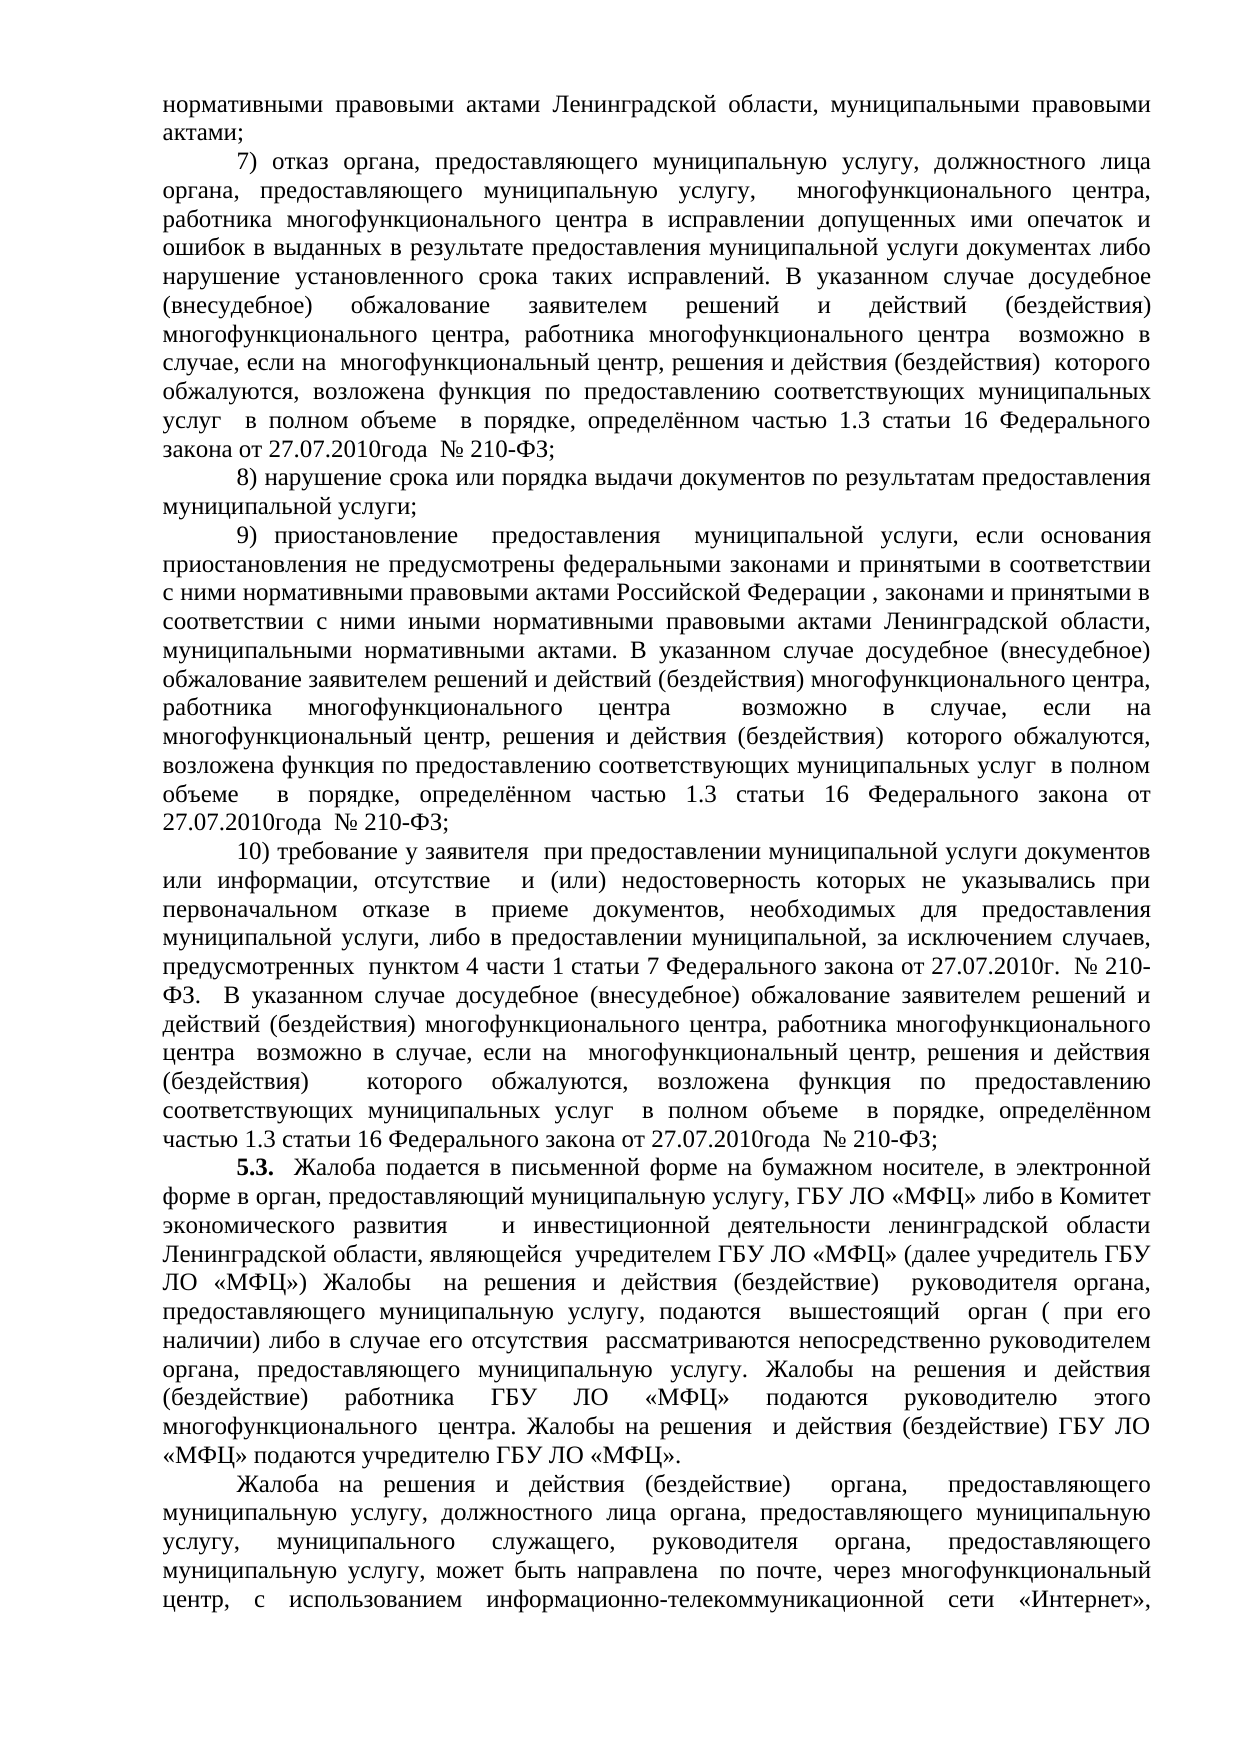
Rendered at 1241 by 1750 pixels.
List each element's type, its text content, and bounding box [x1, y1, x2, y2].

text 5.3. Жалоба подается в письменной форме на бумажном носителе, в электронной форме в орган, предоставляющий муниципальную услугу, ГБУ ЛО «МФЦ» либо в Комитет экономического развития и инвестиционной деятельности ленинградской области Ленинградской области, являющейся учредителем ГБУ ЛО «МФЦ» (далее учредитель ГБУ ЛО «МФЦ») Жалобы на решения и действия (бездействие) руководителя органа, предоставляющего муниципальную услугу, подаются вышестоящий орган ( при его наличии) либо в случае его отсутствия рассматриваются непосредственно руководителем органа, предоставляющего муниципальную услугу. Жалобы на решения и действия (бездействие) работника ГБУ ЛО «МФЦ» подаются руководителю этого многофункционального центра. Жалобы на решения и действия (бездействие) ГБУ ЛО «МФЦ» подаются учредителю ГБУ ЛО «МФЦ». [162, 1152, 1152, 1469]
text 8) нарушение срока или порядка выдачи документов по результатам предоставления муниципальной услуги; [162, 462, 1152, 520]
text 9) приостановление предоставления муниципальной услуги, если основания приостановления не предусмотрены федеральными законами и принятыми в соответствии с ними нормативными правовыми актами Российской Федерации , законами и принятыми в соответствии с ними иными нормативными правовыми актами Ленинградской области, муниципальными нормативными актами. В указанном случае досудебное (внесудебное) обжалование заявителем решений и действий (бездействия) многофункционального центра, работника многофункционального центра возможно в случае, если на многофункциональный центр, решения и действия (бездействия) которого обжалуются, возложена функция по предоставлению соответствующих муниципальных услуг в полном объеме в порядке, определённом частью 1.3 статьи 16 Федерального закона от 27.07.2010года № 210-ФЗ; [162, 520, 1152, 836]
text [162, 89, 1152, 146]
text 10) требование у заявителя при предоставлении муниципальной услуги документов или информации, отсутствие и (или) недостоверность которых не указывались при первоначальном отказе в приеме документов, необходимых для предоставления муниципальной услуги, либо в предоставлении муниципальной, за исключением случаев, предусмотренных пунктом 4 части 1 статьи 7 Федерального закона от 27.07.2010г. № 210-ФЗ. В указанном случае досудебное (внесудебное) обжалование заявителем решений и действий (бездействия) многофункционального центра, работника многофункционального центра возможно в случае, если на многофункциональный центр, решения и действия (бездействия) которого обжалуются, возложена функция по предоставлению соответствующих муниципальных услуг в полном объеме в порядке, определённом частью 1.3 статьи 16 Федерального закона от 27.07.2010года № 210-ФЗ; [162, 836, 1152, 1152]
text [162, 1469, 1152, 1612]
text 7) отказ органа, предоставляющего муниципальную услугу, должностного лица органа, предоставляющего муниципальную услугу, многофункционального центра, работника многофункционального центра в исправлении допущенных ими опечаток и ошибок в выданных в результате предоставления муниципальной услуги документах либо нарушение установленного срока таких исправлений. В указанном случае досудебное (внесудебное) обжалование заявителем решений и действий (бездействия) многофункционального центра, работника многофункционального центра возможно в случае, если на многофункциональный центр, решения и действия (бездействия) которого обжалуются, возложена функция по предоставлению соответствующих муниципальных услуг в полном объеме в порядке, определённом частью 1.3 статьи 16 Федерального закона от 27.07.2010года № 210-ФЗ; [162, 146, 1152, 462]
